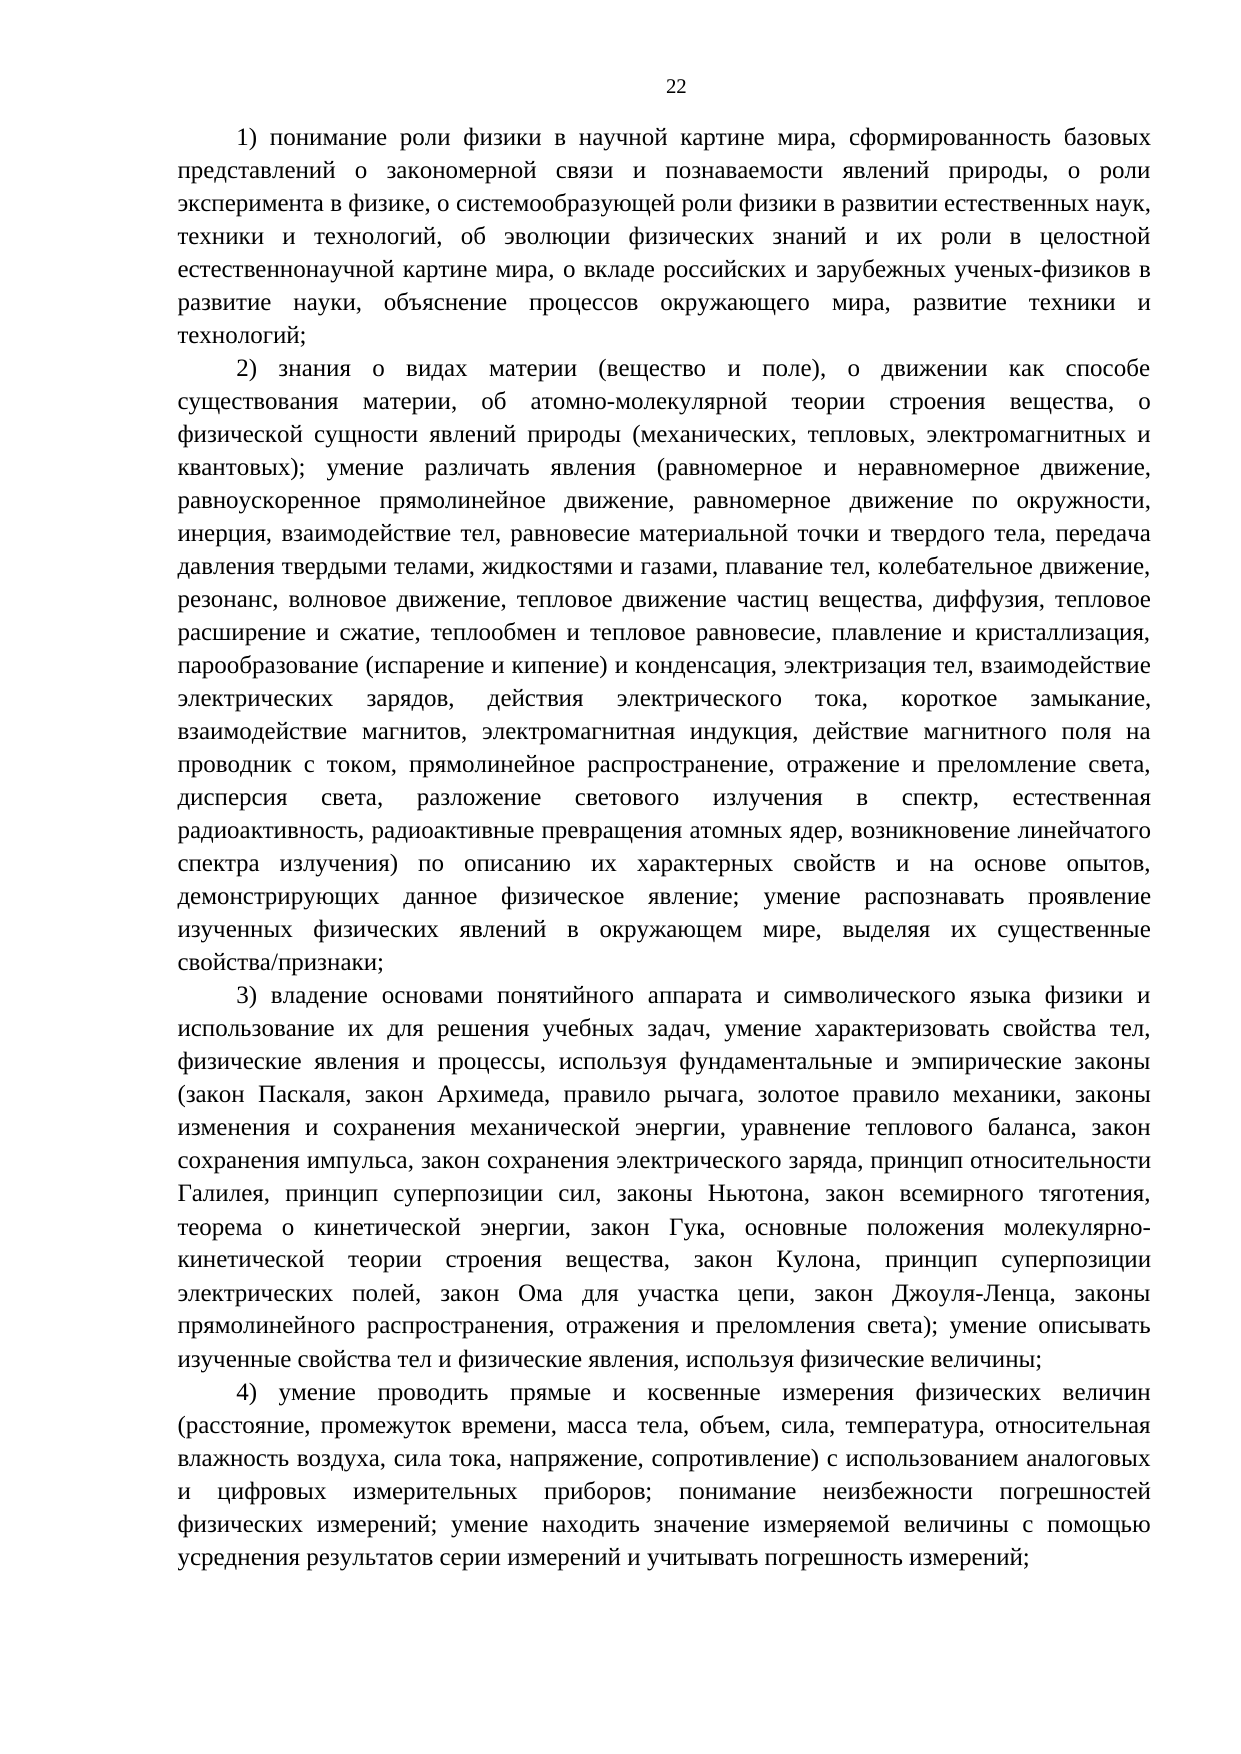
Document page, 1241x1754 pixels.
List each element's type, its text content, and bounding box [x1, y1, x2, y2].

text 1) понимание роли физики в научной картине мира, сформированность базовых представлений о закономерной связи и познаваемости явлений природы, о роли эксперимента в физике, о системообразующей роли физики в развитии естественных наук, техники и технологий, об эволюции физических знаний и их роли в целостной естественнонаучной картине мира, о вкладе российских и зарубежных ученых-физиков в развитие науки, объяснение процессов окружающего мира, развитие техники и технологий; [177, 122, 1152, 349]
text 3) владение основами понятийного аппарата и символического языка физики и использование их для решения учебных задач, умение характеризовать свойства тел, физические явления и процессы, используя фундаментальные и эмпирические законы (закон Паскаля, закон Архимеда, правило рычага, золотое правило механики, законы изменения и сохранения механической энергии, уравнение теплового баланса, закон сохранения импульса, закон сохранения электрического заряда, принцип относительности Галилея, принцип суперпозиции сил, законы Ньютона, закон всемирного тяготения, теорема о кинетической энергии, закон Гука, основные положения молекулярно-кинетической теории строения вещества, закон Кулона, принцип суперпозиции электрических полей, закон Ома для участка цепи, закон Джоуля-Ленца, законы прямолинейного распространения, отражения и преломления света); умение описывать изученные свойства тел и физические явления, используя физические величины; [177, 980, 1152, 1372]
text 4) умение проводить прямые и косвенные измерения физических величин (расстояние, промежуток времени, масса тела, объем, сила, температура, относительная влажность воздуха, сила тока, напряжение, сопротивление) с использованием аналоговых и цифровых измерительных приборов; понимание неизбежности погрешностей физических измерений; умение находить значение измеряемой величины с помощью усреднения результатов серии измерений и учитывать погрешность измерений; [177, 1377, 1152, 1571]
text 2) знания о видах материи (вещество и поле), о движении как способе существования материи, об атомно-молекулярной теории строения вещества, о физической сущности явлений природы (механических, тепловых, электромагнитных и квантовых); умение различать явления (равномерное и неравномерное движение, равноускоренное прямолинейное движение, равномерное движение по окружности, инерция, взаимодействие тел, равновесие материальной точки и твердого тела, передача давления твердыми телами, жидкостями и газами, плавание тел, колебательное движение, резонанс, волновое движение, тепловое движение частиц вещества, диффузия, тепловое расширение и сжатие, теплообмен и тепловое равновесие, плавление и кристаллизация, парообразование (испарение и кипение) и конденсация, электризация тел, взаимодействие электрических зарядов, действия электрического тока, короткое замыкание, взаимодействие магнитов, электромагнитная индукция, действие магнитного поля на проводник с током, прямолинейное распространение, отражение и преломление света, дисперсия света, разложение светового излучения в спектр, естественная радиоактивность, радиоактивные превращения атомных ядер, возникновение линейчатого спектра излучения) по описанию их характерных свойств и на основе опытов, демонстрирующих данное физическое явление; умение распознавать проявление изученных физических явлений в окружающем мире, выделяя их существенные свойства/признаки; [177, 353, 1152, 976]
